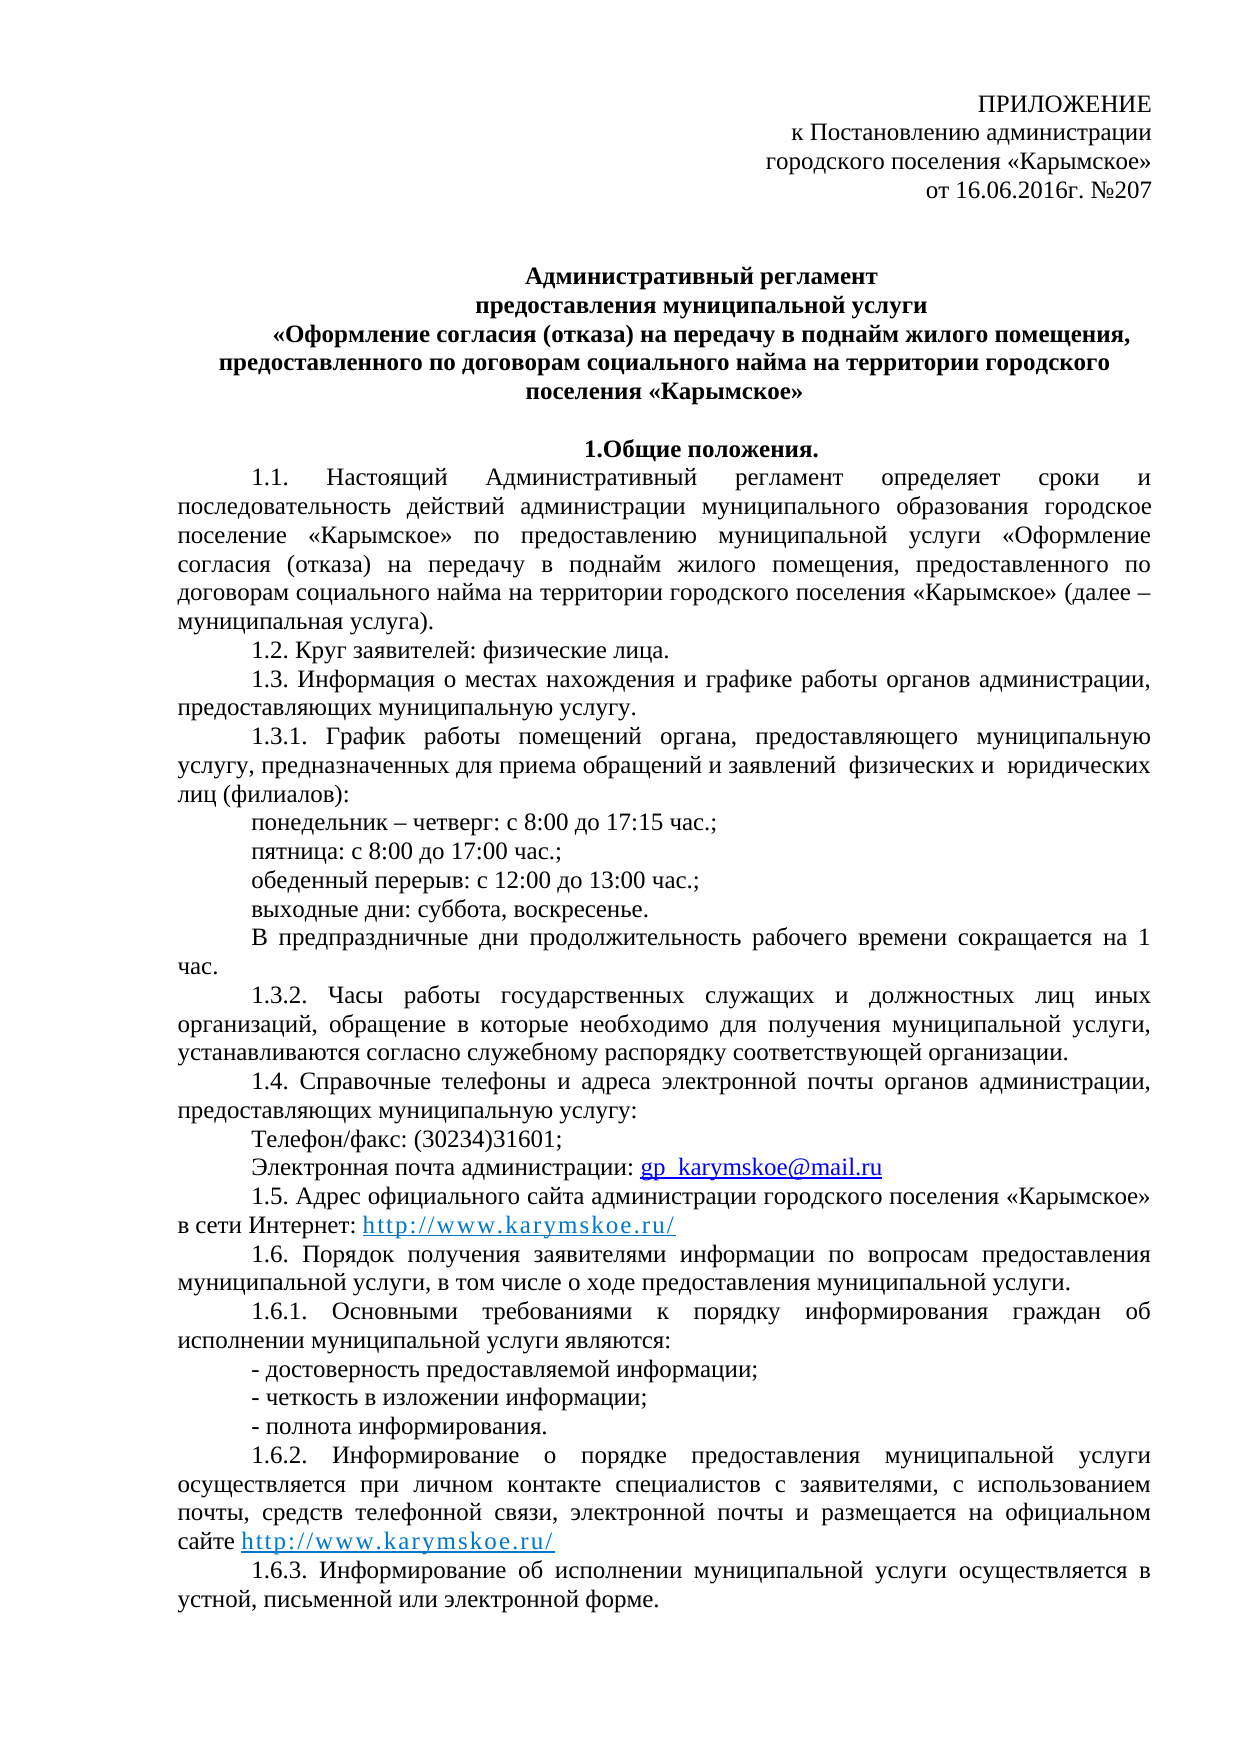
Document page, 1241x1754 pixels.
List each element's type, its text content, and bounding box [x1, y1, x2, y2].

text 1.2. Круг заявителей: физические лица. [177, 635, 1152, 664]
text В предпраздничные дни продолжительность рабочего времени сокращается на 1 час. [177, 922, 1152, 980]
text понедельник – четверг: c 8:00 до 17:15 час.; [177, 807, 1152, 836]
text «Оформление согласия (отказа) на передачу в поднайм жилого помещения, предоставленного по договорам социального найма на территории городского поселения «Карымское» [177, 319, 1152, 405]
text Электронная почта администрации: gp_karymskoe@mail.ru [177, 1152, 1152, 1181]
text 1.6. Порядок получения заявителями информации по вопросам предоставления муниципальной услуги, в том числе о ходе предоставления муниципальной услуги. [177, 1239, 1152, 1296]
text - достоверность предоставляемой информации; [177, 1354, 1152, 1382]
text 1.6.2. Информирование о порядке предоставления муниципальной услуги осуществляется при личном контакте специалистов с заявителями, с использованием почты, средств телефонной связи, электронной почты и размещается на официальном сайте http://www.karymskoe.ru/ [177, 1440, 1152, 1555]
text Телефон/факс: (30234)31601; [177, 1124, 1152, 1152]
text к Постановлению администрации [177, 117, 1152, 146]
text предоставления муниципальной услуги [177, 290, 1152, 319]
text 1.6.3. Информирование об исполнении муниципальной услуги осуществляется в устной, письменной или электронной форме. [177, 1555, 1152, 1612]
text 1.4. Справочные телефоны и адреса электронной почты органов администрации, предоставляющих муниципальную услугу: [177, 1066, 1152, 1124]
text 1.3. Информация о местах нахождения и графике работы органов администрации, предоставляющих муниципальную услугу. [177, 664, 1152, 721]
text 1.1. Настоящий Административный регламент определяет сроки и последовательность действий администрации муниципального образования городское поселение «Карымское» по предоставлению муниципальной услуги «Оформление согласия (отказа) на передачу в поднайм жилого помещения, предоставленного по договорам социального найма на территории городского поселения «Карымское» (далее – муниципальная услуга). [177, 462, 1152, 635]
text 1.6.1. Основными требованиями к порядку информирования граждан об исполнении муниципальной услуги являются: [177, 1296, 1152, 1354]
text городского поселения «Карымское» [177, 146, 1152, 175]
text - четкость в изложении информации; [177, 1382, 1152, 1411]
text Административный регламент [177, 261, 1152, 290]
text - полнота информирования. [177, 1411, 1152, 1440]
text обеденный перерыв: с 12:00 до 13:00 час.; [177, 865, 1152, 894]
text от 16.06.2016г. №207 [177, 175, 1152, 204]
text 1.3.2. Часы работы государственных служащих и должностных лиц иных организаций, обращение в которые необходимо для получения муниципальной услуги, устанавливаются согласно служебному распорядку соответствующей организации. [177, 980, 1152, 1066]
text 1.Общие положения. [177, 434, 1152, 462]
text пятница: с 8:00 до 17:00 час.; [177, 836, 1152, 865]
text 1.5. Адрес официального сайта администрации городского поселения «Карымское» в сети Интернет: http://www.karymskoe.ru/ [177, 1181, 1152, 1239]
text выходные дни: суббота, воскресенье. [177, 894, 1152, 922]
text 1.3.1. График работы помещений органа, предоставляющего муниципальную услугу, предназначенных для приема обращений и заявлений физических и юридических лиц (филиалов): [177, 721, 1152, 807]
text ПРИЛОЖЕНИЕ [177, 89, 1152, 117]
